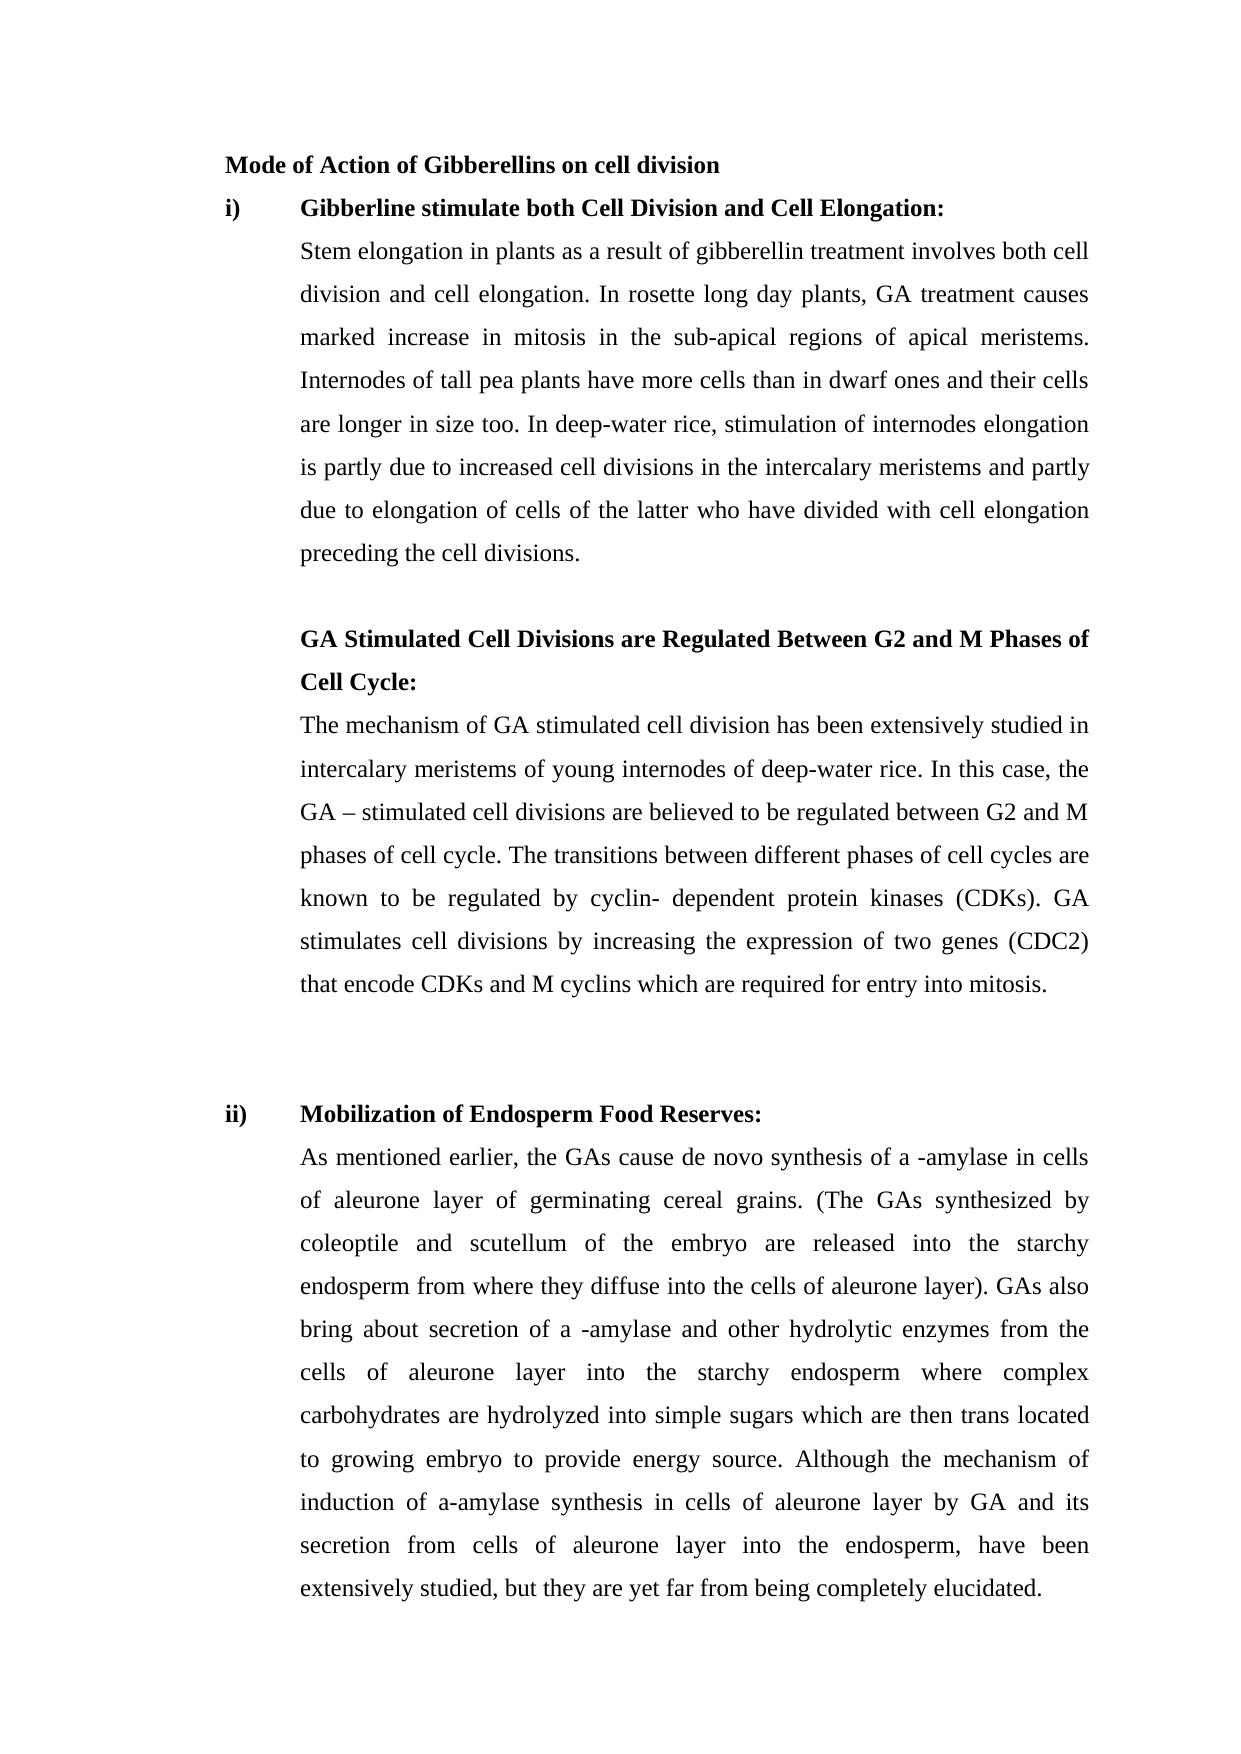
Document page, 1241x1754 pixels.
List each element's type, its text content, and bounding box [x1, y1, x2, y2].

list Gibberline stimulate both Cell Division and Cell Elongation: [225, 193, 1090, 222]
list Mode of Action of Gibberellins on cell division [225, 150, 1090, 179]
list The mechanism of GA stimulated cell division has been extensively studied in intercalary meristems of young internodes of deep-water rice. In this case, the GA – stimulated cell divisions are believed to be regulated between G2 and M phases of cell cycle. The transitions between different phases of cell cycles are known to be regulated by cyclin- dependent protein kinases (CDKs). GA stimulates cell divisions by increasing the expression of two genes (CDC2) that encode CDKs and M cyclins which are required for entry into mitosis. [300, 711, 1090, 998]
list As mentioned earlier, the GAs cause de novo synthesis of a -amylase in cells of aleurone layer of germinating cereal grains. (The GAs synthesized by coleoptile and scutellum of the embryo are released into the starchy endosperm from where they diffuse into the cells of aleurone layer). GAs also bring about secretion of a -amylase and other hydrolytic enzymes from the cells of aleurone layer into the starchy endosperm where complex carbohydrates are hydrolyzed into simple sugars which are then trans located to growing embryo to provide energy source. Although the mechanism of induction of a-amylase synthesis in cells of aleurone layer by GA and its secretion from cells of aleurone layer into the endosperm, have been extensively studied, but they are yet far from being completely elucidated. [300, 1142, 1090, 1602]
list Stem elongation in plants as a result of gibberellin treatment involves both cell division and cell elongation. In rosette long day plants, GA treatment causes marked increase in mitosis in the sub-apical regions of apical meristems. Internodes of tall pea plants have more cells than in dwarf ones and their cells are longer in size too. In deep-water rice, stimulation of internodes elongation is partly due to increased cell di­visions in the intercalary meristems and partly due to elongation of cells of the latter who have divided with cell elongation preceding the cell divisions. [300, 236, 1090, 567]
list Mobilization of Endosperm Food Reserves: [225, 1099, 1090, 1127]
list GA Stimulated Cell Divisions are Regulated Between G2 and M Phases of Cell Cycle: [300, 624, 1090, 696]
